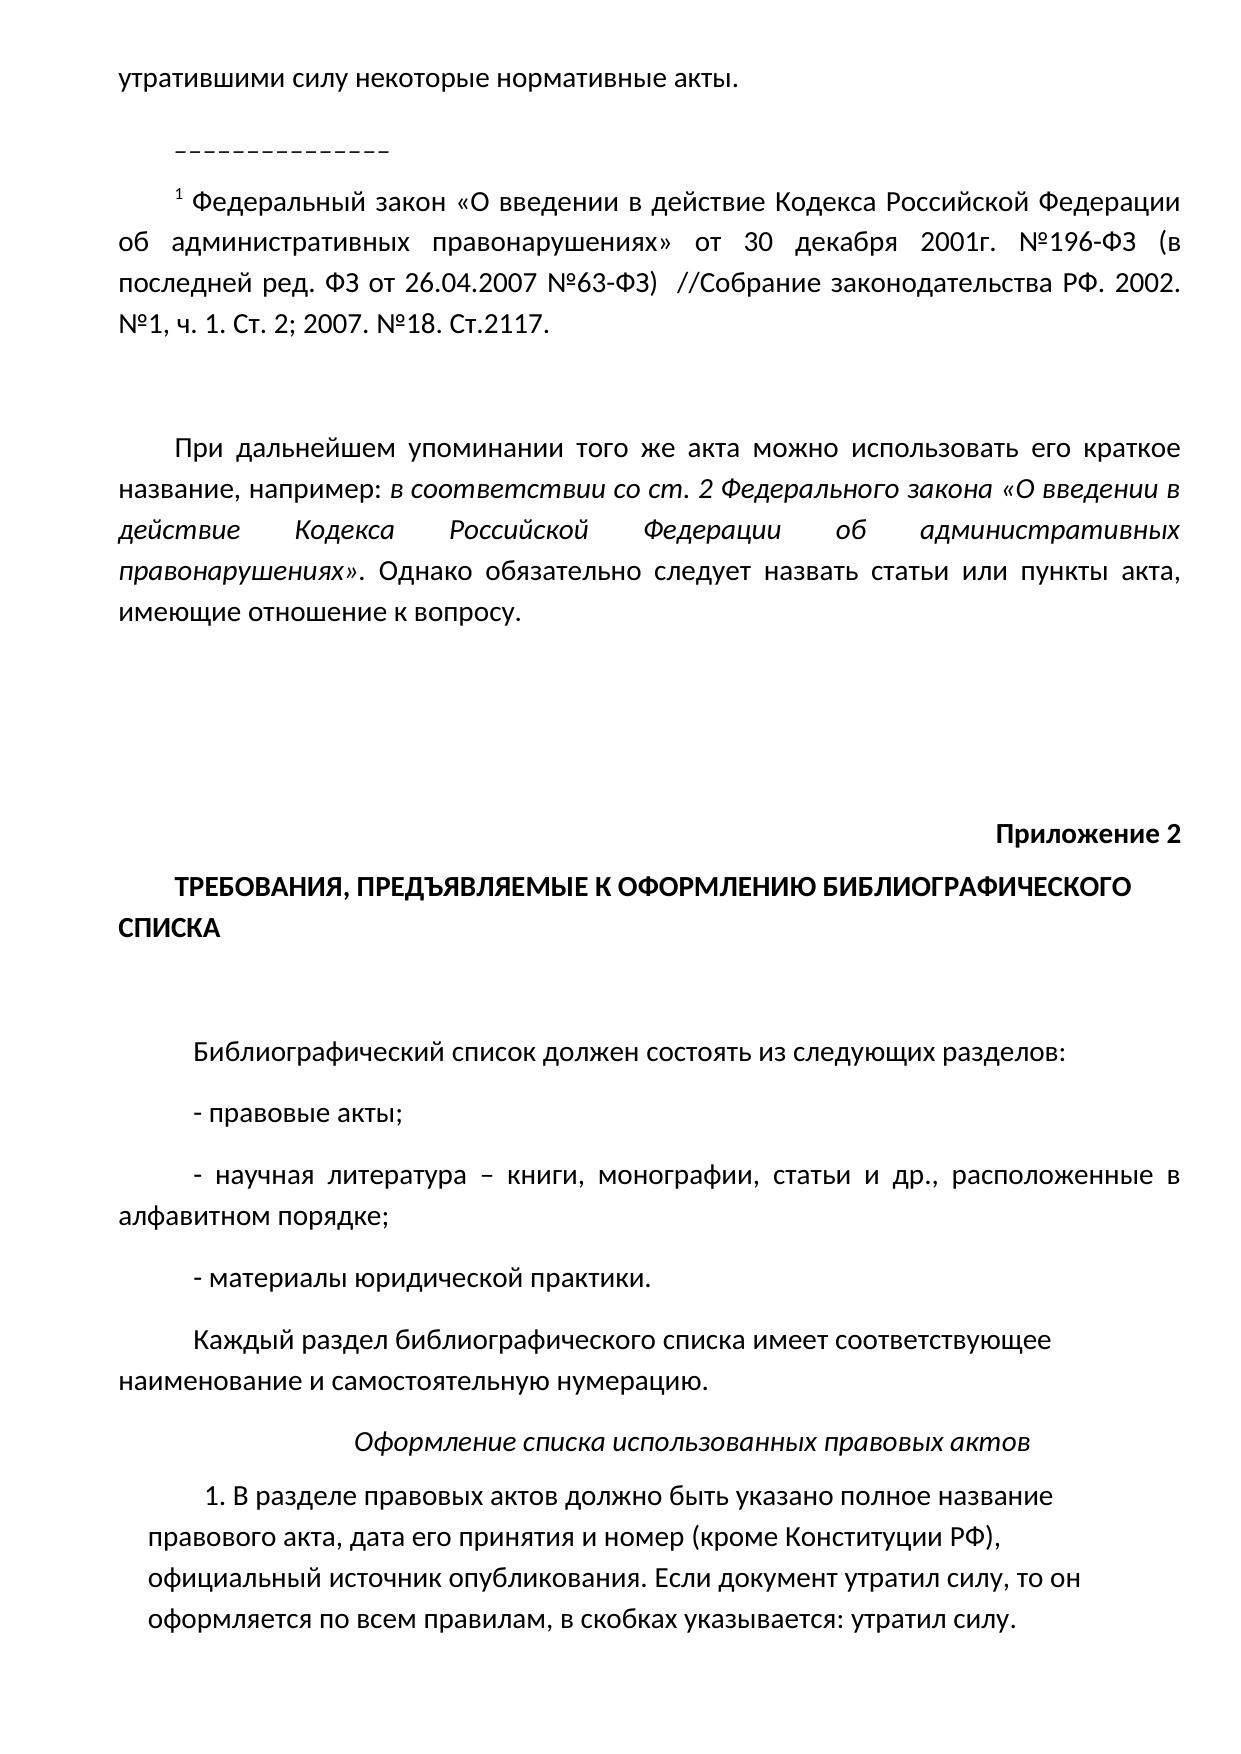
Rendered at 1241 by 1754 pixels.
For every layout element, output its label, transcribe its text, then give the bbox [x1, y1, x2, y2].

text Каждый раздел библиографического списка имеет соответствующее наименование и самостоятельную нумерацию. [118, 1321, 1181, 1397]
text 1. В разделе правовых актов должно быть указано полное название правового акта, дата его принятия и номер (кроме Конституции РФ), официальный источник опубликования. Если документ утратил силу, то он оформляется по всем правилам, в скобках указывается: утратил силу. [148, 1477, 1181, 1635]
text Оформление списка использованных правовых актов [148, 1423, 1181, 1459]
text ТРЕБОВАНИЯ, ПРЕДЪЯВЛЯЕМЫЕ К ОФОРМЛЕНИЮ БИБЛИОГРАФИЧЕСКОГО СПИСКА [118, 868, 1181, 945]
text При дальнейшем упоминании того же акта можно использовать его краткое название, например: в соответствии со ст. 2 Федерального закона «О введении в действие Кодекса Российской Федерации об административных правонарушениях». Однако обязательно следует назвать статьи или пункты акта, имеющие отношение к вопросу. [118, 429, 1181, 628]
text - материалы юридической практики. [118, 1259, 1181, 1294]
text Библиографический список должен состоять из следующих разделов: [118, 1033, 1181, 1068]
text - правовые акты; [118, 1094, 1181, 1130]
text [118, 59, 1181, 95]
text _______________ [118, 121, 1181, 156]
text 1 Федеральный закон «О введении в действие Кодекса Российской Федерации об административных правонарушениях» от 30 декабря 2001г. №196-ФЗ (в последней ред. ФЗ от 26.04.2007 №63-ФЗ) //Собрание законодательства РФ. 2002. №1, ч. 1. Ст. 2; 2007. №18. Ст.2117. [118, 183, 1181, 341]
text Приложение 2 [148, 815, 1181, 850]
text - научная литература – книги, монографии, статьи и др., расположенные в алфавитном порядке; [118, 1156, 1181, 1233]
